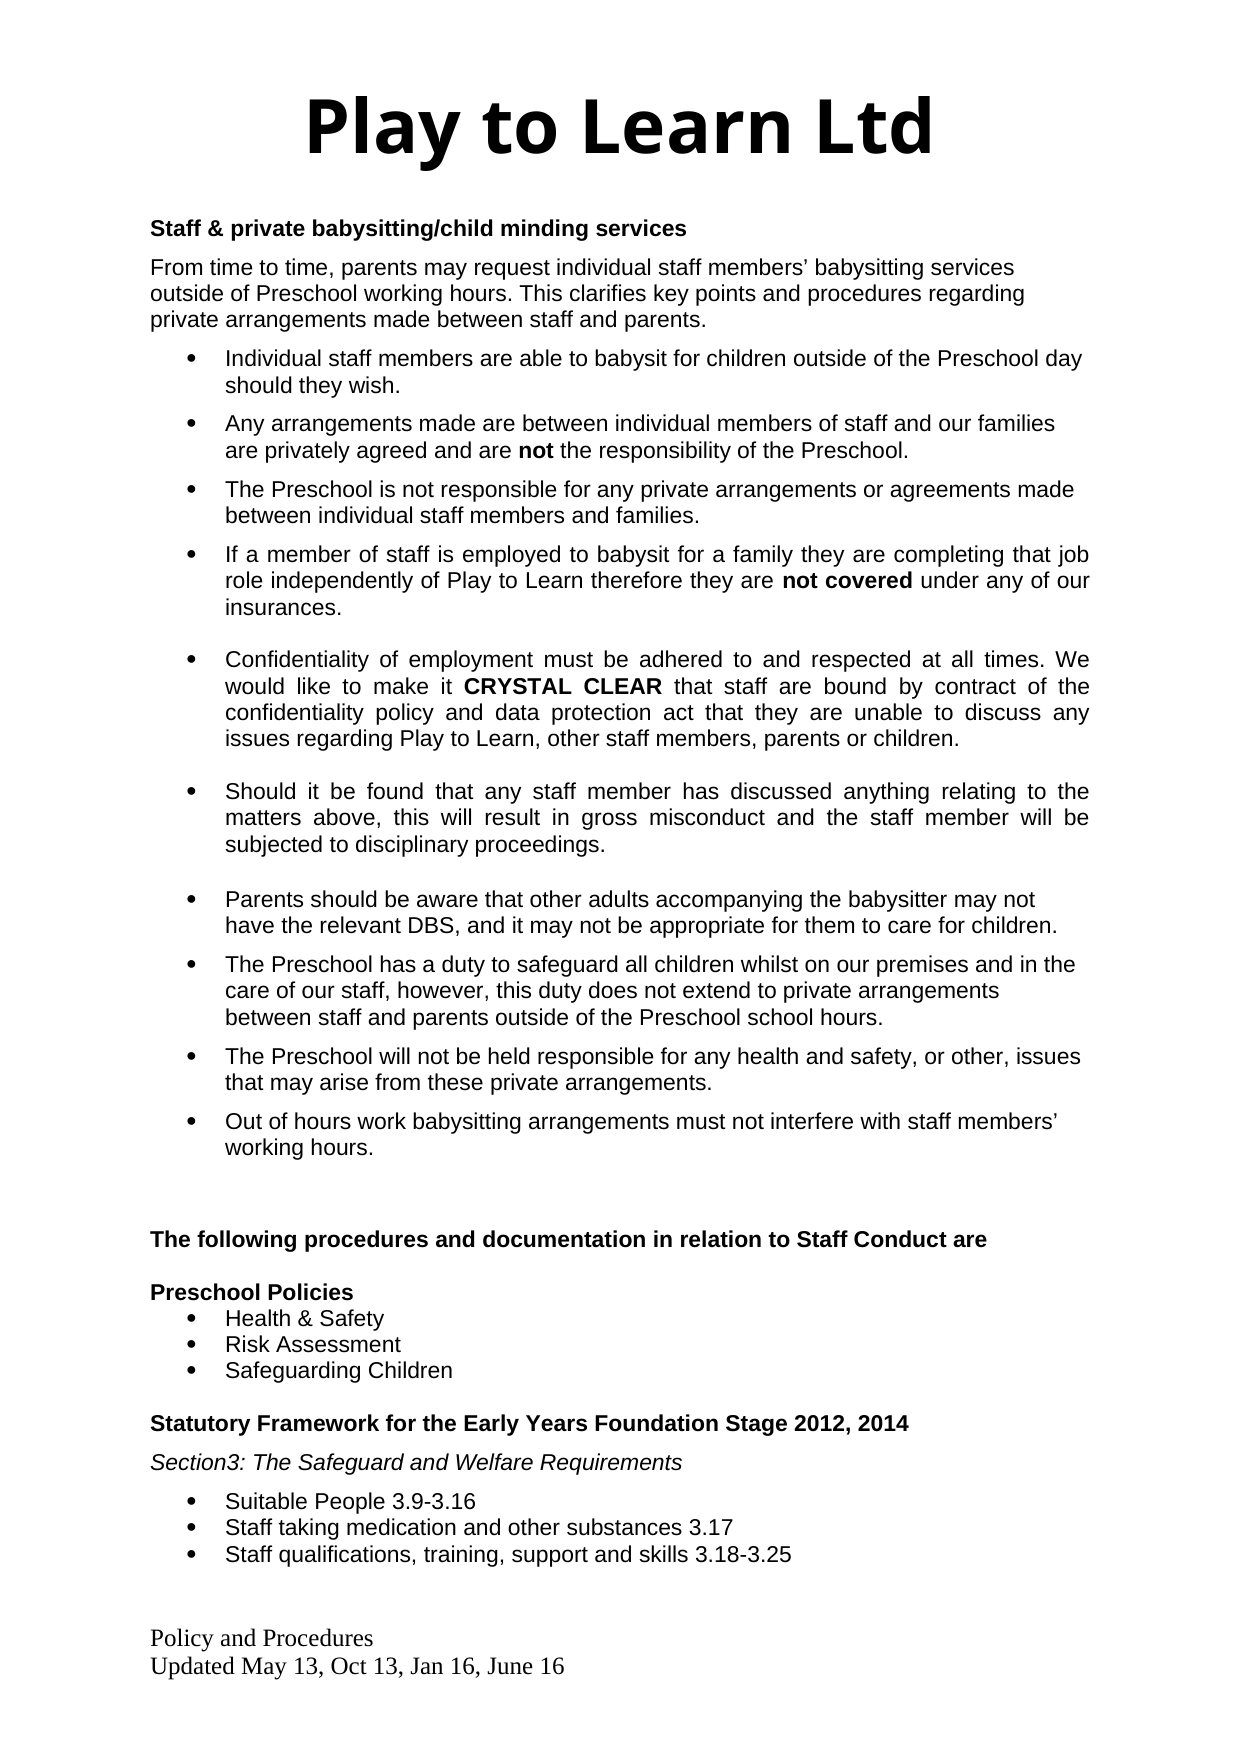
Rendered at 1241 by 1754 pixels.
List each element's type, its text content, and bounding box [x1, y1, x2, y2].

text Section3: The Safeguard and Welfare Requirements [150, 1449, 1090, 1475]
subtitle Out of hours work babysitting arrangements must not interfere with staff members’ working hours. [187, 1108, 1090, 1161]
subtitle The Preschool will not be held responsible for any health and safety, or other, issues that may arise from these private arrangements. [187, 1043, 1090, 1095]
subtitle From time to time, parents may request individual staff members’ babysitting services outside of Preschool working hours. This clarifies key points and procedures regarding private arrangements made between staff and parents. [150, 254, 1090, 333]
list Health & Safety [187, 1305, 1090, 1331]
subtitle Staff & private babysitting/child minding services [150, 215, 1090, 241]
list Should it be found that any staff member has discussed anything relating to the matters above, this will result in gross misconduct and the staff member will be subjected to disciplinary proceedings. [187, 778, 1090, 857]
list Staff taking medication and other substances 3.17 [187, 1514, 1090, 1541]
list Confidentiality of employment must be adhered to and respected at all times. We would like to make it CRYSTAL CLEAR that staff are bound by contract of the confidentiality policy and data protection act that they are unable to discuss any issues regarding Play to Learn, other staff members, parents or children. [187, 646, 1090, 752]
list If a member of staff is employed to babysit for a family they are completing that job role independently of Play to Learn therefore they are not covered under any of our insurances. [187, 541, 1090, 620]
list Suitable People 3.9-3.16 [187, 1488, 1090, 1514]
text Preschool Policies [150, 1278, 1090, 1305]
subtitle Individual staff members are able to babysit for children outside of the Preschool day should they wish. [187, 345, 1090, 398]
list Staff qualifications, training, support and skills 3.18-3.25 [187, 1541, 1090, 1567]
text The following procedures and documentation in relation to Staff Conduct are [150, 1226, 1090, 1252]
list Safeguarding Children [187, 1357, 1090, 1384]
subtitle The Preschool is not responsible for any private arrangements or agreements made between individual staff members and families. [187, 476, 1090, 528]
text Statutory Framework for the Early Years Foundation Stage 2012, 2014 [150, 1410, 1090, 1437]
subtitle The Preschool has a duty to safeguard all children whilst on our premises and in the care of our staff, however, this duty does not extend to private arrangements between staff and parents outside of the Preschool school hours. [187, 951, 1090, 1030]
subtitle Any arrangements made are between individual members of staff and our families are privately agreed and are not the responsibility of the Preschool. [187, 410, 1090, 463]
subtitle Parents should be aware that other adults accompanying the babysitter may not have the relevant DBS, and it may not be appropriate for them to care for children. [187, 886, 1090, 938]
list Risk Assessment [187, 1331, 1090, 1357]
